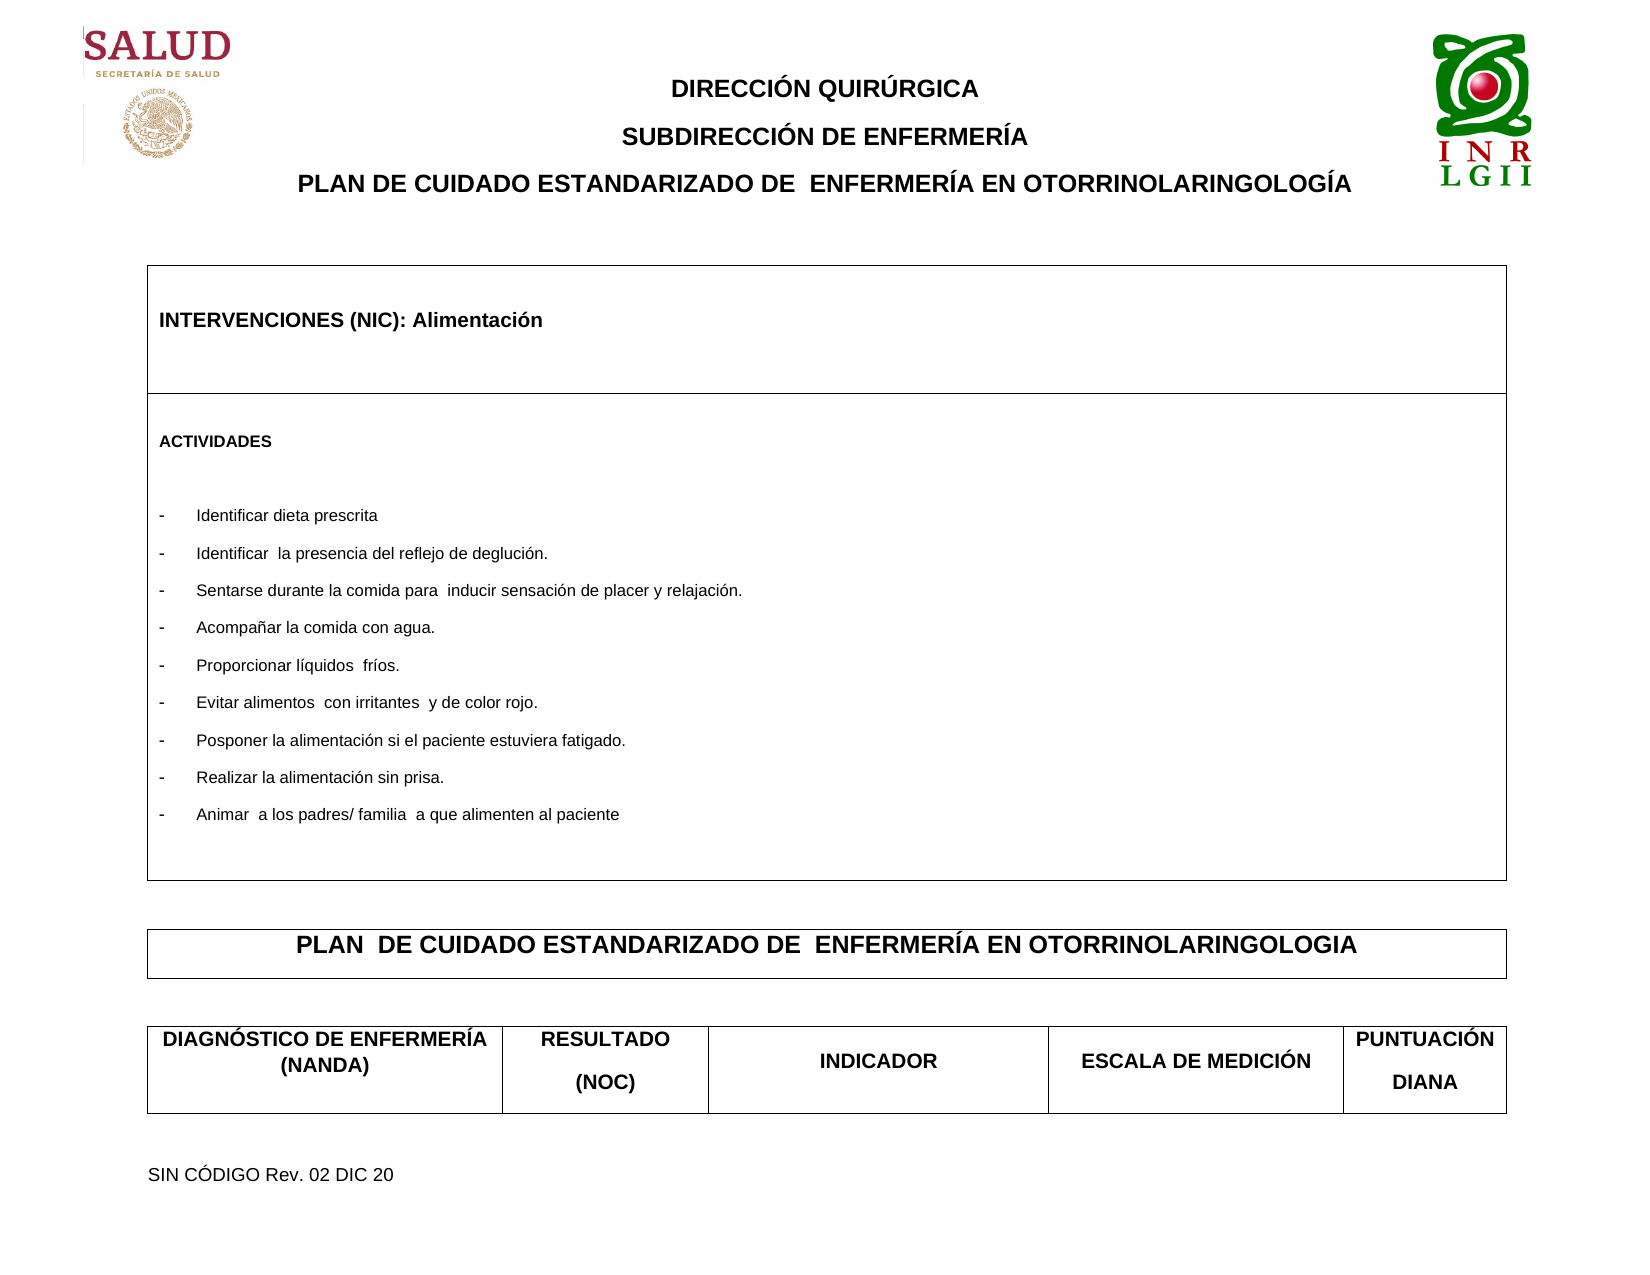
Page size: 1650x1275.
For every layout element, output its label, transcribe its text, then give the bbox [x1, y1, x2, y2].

table_header DIAGNÓSTICO DE ENFERMERÍA (NANDA) [148, 1027, 502, 1113]
table_header PLAN DE CUIDADO ESTANDARIZADO DE ENFERMERÍA EN OTORRINOLARINGOLOGIA [148, 930, 1506, 977]
picture [1433, 34, 1532, 186]
picture [83, 26, 233, 164]
table_header RESULTADO (NOC) [503, 1027, 708, 1113]
table_header PUNTUACIÓN DIANA [1344, 1027, 1506, 1113]
table_header ESCALA DE MEDICIÓN [1049, 1027, 1343, 1113]
table_header INTERVENCIONES (NIC): Alimentación [148, 266, 1506, 393]
table_cell ACTIVIDADES Identificar dieta prescrita Identificar la presencia del reflejo de deglución. Sentarse durante la comida para inducir sensación de placer y relajación. Acompañar la comida con agua. Proporcionar líquidos fríos. Evitar alimentos con irritantes y de color rojo. Posponer la alimentación si el paciente estuviera fatigado. Realizar la alimentación sin prisa. Animar a los padres/ familia a que alimenten al paciente [148, 394, 1506, 880]
table_header INDICADOR [709, 1027, 1048, 1113]
